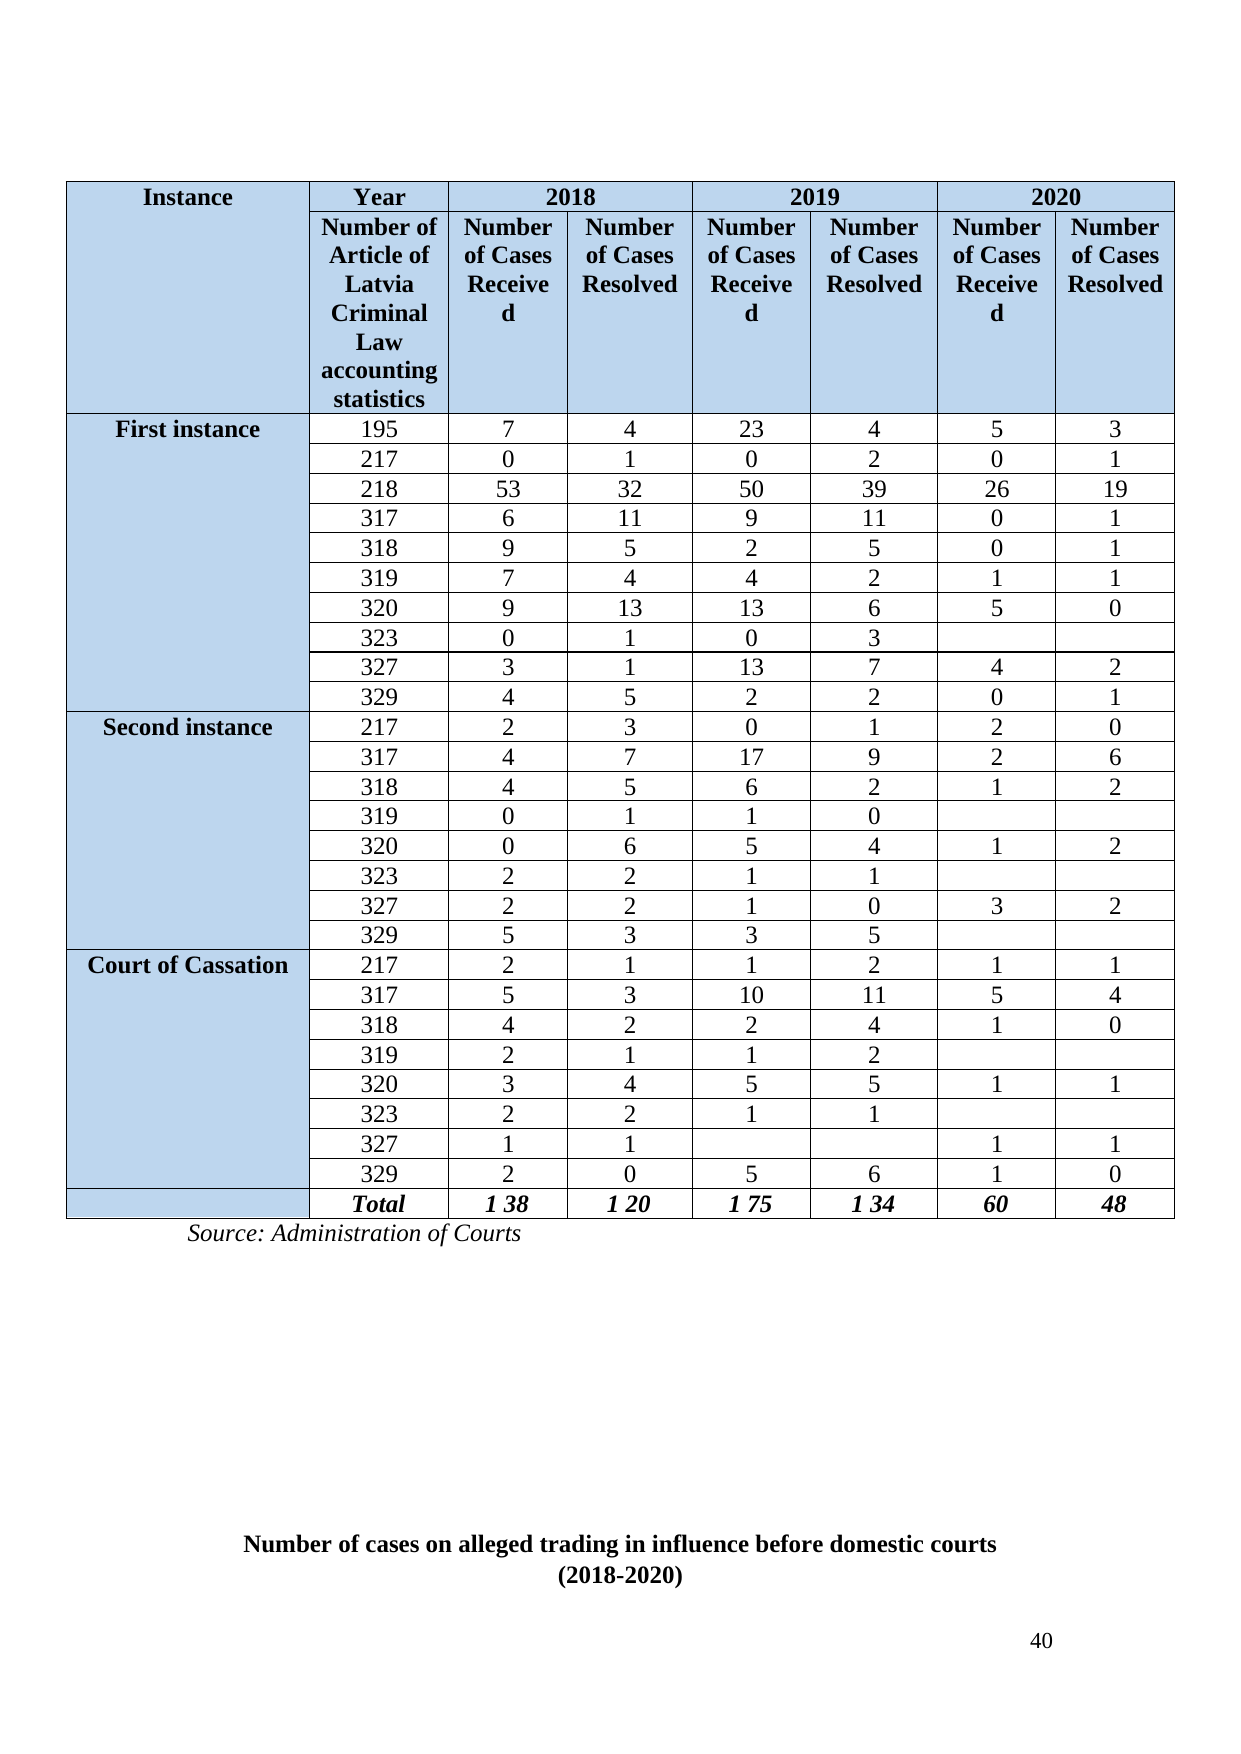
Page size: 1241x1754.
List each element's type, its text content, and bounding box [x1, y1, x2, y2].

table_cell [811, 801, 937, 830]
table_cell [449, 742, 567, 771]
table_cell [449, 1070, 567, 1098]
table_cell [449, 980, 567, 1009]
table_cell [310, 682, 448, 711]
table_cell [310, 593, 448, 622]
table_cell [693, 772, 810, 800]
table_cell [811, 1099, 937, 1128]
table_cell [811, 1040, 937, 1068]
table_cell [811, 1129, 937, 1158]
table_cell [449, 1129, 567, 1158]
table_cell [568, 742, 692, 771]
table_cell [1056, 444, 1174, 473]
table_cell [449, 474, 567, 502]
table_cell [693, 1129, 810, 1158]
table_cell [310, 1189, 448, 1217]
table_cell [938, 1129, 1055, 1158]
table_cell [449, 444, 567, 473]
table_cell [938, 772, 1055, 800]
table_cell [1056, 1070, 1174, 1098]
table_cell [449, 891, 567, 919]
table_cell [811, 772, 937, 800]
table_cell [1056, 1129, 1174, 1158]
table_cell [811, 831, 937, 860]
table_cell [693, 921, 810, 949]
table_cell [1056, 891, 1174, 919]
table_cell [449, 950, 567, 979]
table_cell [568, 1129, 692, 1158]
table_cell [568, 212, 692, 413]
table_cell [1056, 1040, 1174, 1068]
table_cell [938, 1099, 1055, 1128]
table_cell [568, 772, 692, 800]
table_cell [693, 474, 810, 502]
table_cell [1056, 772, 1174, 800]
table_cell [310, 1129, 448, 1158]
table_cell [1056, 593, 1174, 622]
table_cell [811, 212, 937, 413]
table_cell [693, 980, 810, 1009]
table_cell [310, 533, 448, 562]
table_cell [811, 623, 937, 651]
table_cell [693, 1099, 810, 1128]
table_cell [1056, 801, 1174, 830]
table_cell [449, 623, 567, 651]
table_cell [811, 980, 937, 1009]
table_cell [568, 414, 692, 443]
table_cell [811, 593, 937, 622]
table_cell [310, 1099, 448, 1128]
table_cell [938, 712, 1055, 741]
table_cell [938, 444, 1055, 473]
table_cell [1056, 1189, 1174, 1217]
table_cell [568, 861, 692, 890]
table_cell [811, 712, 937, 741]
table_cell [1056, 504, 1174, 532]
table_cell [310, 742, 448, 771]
text Source: Administration of Courts [187, 1219, 1053, 1247]
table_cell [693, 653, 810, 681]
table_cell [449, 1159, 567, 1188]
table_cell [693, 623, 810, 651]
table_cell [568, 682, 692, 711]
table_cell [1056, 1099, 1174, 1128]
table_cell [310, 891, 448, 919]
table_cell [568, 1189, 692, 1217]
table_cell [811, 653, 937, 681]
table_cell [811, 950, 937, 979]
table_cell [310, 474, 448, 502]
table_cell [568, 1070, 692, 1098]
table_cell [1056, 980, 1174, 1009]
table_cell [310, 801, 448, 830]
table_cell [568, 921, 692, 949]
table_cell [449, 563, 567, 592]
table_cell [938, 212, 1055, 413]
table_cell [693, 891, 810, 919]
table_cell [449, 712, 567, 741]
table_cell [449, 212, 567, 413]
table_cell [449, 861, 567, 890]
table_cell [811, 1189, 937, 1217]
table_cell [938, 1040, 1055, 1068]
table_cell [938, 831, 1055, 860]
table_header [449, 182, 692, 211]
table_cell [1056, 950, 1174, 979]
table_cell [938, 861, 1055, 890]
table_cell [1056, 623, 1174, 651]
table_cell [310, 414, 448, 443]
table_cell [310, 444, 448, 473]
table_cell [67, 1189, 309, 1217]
text (2018-2020) [187, 1560, 1053, 1589]
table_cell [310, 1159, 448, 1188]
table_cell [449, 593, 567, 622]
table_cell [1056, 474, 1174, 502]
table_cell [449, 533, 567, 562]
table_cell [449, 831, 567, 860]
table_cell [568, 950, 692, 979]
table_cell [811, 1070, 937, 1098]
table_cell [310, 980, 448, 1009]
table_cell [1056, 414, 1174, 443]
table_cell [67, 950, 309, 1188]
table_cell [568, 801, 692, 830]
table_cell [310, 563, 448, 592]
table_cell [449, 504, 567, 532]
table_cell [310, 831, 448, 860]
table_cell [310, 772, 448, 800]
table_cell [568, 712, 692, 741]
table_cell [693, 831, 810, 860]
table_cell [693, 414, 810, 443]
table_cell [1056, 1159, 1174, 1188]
text Number of cases on alleged trading in influence before domestic courts [187, 1529, 1053, 1558]
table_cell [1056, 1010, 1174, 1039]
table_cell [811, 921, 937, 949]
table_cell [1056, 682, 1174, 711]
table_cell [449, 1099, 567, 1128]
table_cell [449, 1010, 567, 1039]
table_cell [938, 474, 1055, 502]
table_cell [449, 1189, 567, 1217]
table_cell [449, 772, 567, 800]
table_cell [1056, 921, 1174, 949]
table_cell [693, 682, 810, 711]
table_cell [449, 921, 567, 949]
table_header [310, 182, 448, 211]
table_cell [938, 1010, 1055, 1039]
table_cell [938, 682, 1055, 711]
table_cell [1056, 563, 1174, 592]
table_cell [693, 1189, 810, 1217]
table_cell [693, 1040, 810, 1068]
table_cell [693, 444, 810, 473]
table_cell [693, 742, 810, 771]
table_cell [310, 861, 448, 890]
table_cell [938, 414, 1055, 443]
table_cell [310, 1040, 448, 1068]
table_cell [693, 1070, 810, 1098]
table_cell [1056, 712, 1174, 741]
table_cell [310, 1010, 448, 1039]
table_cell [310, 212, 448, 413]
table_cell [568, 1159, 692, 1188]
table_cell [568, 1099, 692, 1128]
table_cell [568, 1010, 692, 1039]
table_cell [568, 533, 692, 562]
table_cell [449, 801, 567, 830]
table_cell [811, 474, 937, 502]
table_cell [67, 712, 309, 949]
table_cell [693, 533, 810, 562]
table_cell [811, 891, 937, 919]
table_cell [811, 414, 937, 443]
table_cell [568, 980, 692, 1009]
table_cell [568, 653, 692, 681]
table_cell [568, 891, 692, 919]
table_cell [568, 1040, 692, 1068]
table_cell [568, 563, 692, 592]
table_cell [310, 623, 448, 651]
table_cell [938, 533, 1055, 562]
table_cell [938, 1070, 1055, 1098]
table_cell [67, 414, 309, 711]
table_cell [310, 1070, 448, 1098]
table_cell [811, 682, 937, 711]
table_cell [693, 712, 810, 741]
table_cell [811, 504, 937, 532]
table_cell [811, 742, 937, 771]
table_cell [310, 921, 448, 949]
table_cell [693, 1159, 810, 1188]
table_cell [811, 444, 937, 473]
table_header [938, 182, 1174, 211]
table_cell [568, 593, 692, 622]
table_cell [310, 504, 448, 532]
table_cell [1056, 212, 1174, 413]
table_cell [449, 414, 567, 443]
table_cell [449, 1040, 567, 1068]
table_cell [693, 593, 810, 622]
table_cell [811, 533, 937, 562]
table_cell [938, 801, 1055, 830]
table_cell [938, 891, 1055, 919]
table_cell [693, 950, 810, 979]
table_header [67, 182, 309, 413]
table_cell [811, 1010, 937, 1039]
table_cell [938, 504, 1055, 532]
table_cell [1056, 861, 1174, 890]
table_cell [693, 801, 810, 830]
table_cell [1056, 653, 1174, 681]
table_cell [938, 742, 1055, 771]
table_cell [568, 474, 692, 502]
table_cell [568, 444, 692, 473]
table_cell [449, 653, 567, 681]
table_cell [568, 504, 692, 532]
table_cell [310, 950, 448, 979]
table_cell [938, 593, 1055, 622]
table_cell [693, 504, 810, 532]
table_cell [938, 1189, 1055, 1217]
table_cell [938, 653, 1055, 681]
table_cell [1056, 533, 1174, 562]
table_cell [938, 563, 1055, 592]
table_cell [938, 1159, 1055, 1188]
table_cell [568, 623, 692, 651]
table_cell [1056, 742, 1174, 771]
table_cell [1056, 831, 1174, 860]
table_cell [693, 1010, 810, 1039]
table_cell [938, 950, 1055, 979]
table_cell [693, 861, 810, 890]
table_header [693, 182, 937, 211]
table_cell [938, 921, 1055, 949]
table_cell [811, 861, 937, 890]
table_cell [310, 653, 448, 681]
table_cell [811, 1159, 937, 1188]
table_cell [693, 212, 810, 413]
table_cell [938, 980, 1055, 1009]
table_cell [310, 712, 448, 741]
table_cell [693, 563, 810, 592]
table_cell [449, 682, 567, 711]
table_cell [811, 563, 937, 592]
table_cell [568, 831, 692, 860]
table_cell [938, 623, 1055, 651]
